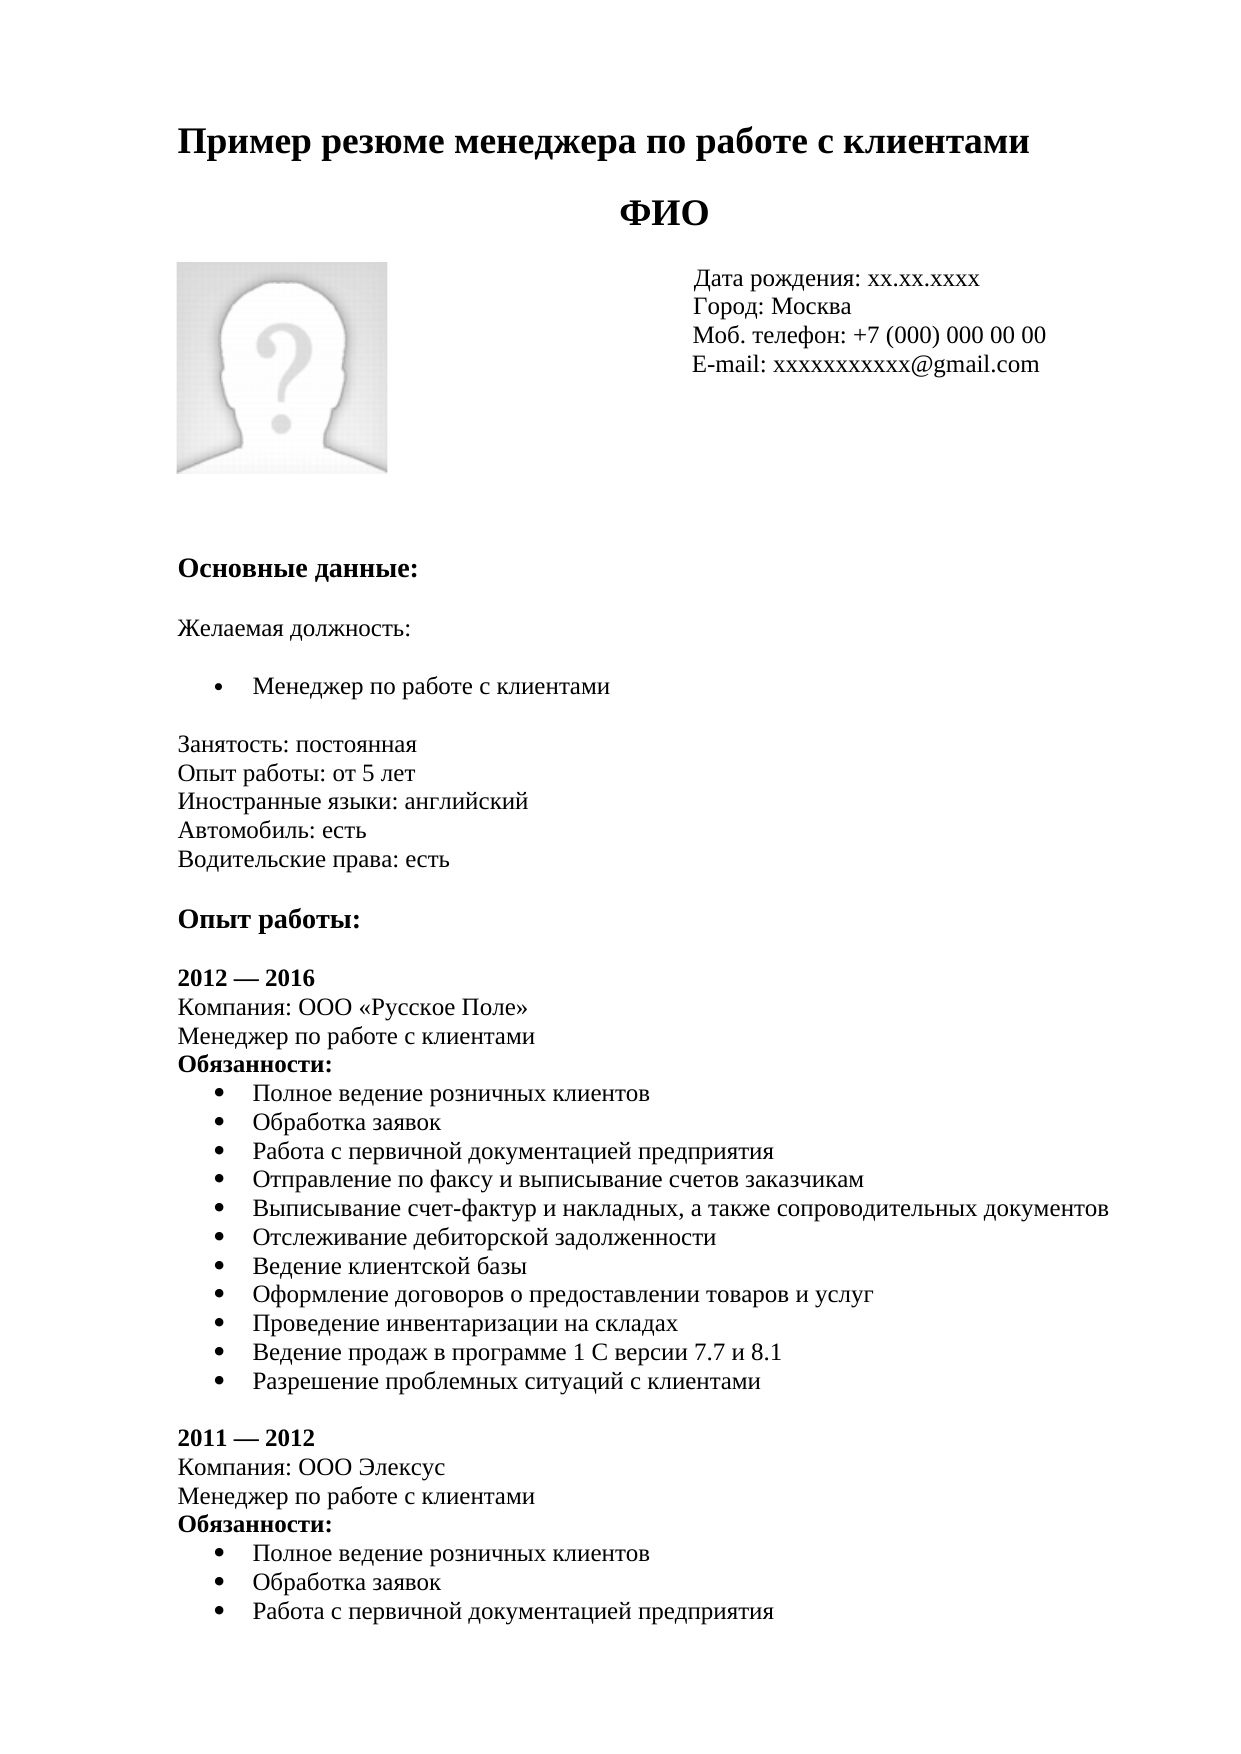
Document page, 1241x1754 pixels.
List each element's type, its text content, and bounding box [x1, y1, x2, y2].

text Обязанности: [177, 1049, 1152, 1078]
list Обработка заявок [215, 1107, 1152, 1136]
text E-mail: xxxxxxxxxxx@gmail.com [691, 349, 1152, 378]
list Работа с первичной документацией предприятия [215, 1596, 1152, 1624]
list Отслеживание дебиторской задолженности [215, 1222, 1152, 1251]
text Дата рождения: xx.xx.xxxx [693, 263, 1152, 291]
text Обязанности: [177, 1509, 1152, 1538]
list Полное ведение розничных клиентов [215, 1078, 1152, 1107]
list Ведение клиентской базы [215, 1251, 1152, 1279]
text Опыт работы: от 5 лет [177, 758, 1152, 786]
list Проведение инвентаризации на складах [215, 1308, 1152, 1337]
list Менеджер по работе с клиентами [215, 671, 1152, 700]
text Опыт работы: [177, 902, 1152, 934]
text Менеджер по работе с клиентами [177, 1481, 1152, 1509]
text Водительские права: есть [177, 844, 1152, 873]
picture [176, 262, 388, 474]
list Обработка заявок [215, 1567, 1152, 1596]
text Автомобиль: есть [177, 815, 1152, 844]
list Ведение продаж в программе 1 С версии 7.7 и 8.1 [215, 1337, 1152, 1366]
list Оформление договоров о предоставлении товаров и услуг [215, 1279, 1152, 1308]
list Выписывание счет-фактур и накладных, а также сопроводительных документов [215, 1193, 1152, 1222]
text Желаемая должность: [177, 613, 1152, 642]
list Разрешение проблемных ситуаций с клиентами [215, 1366, 1152, 1394]
text Пример резюме менеджера по работе с клиентами [177, 118, 1152, 161]
text Занятость: постоянная [177, 729, 1152, 758]
text Компания: ООО «Русское Поле» [177, 992, 1152, 1021]
text 2012 — 2016 [177, 963, 1152, 992]
list Работа с первичной документацией предприятия [215, 1136, 1152, 1164]
text Основные данные: [177, 551, 1152, 584]
list Полное ведение розничных клиентов [215, 1538, 1152, 1567]
text Иностранные языки: английский [177, 786, 1152, 815]
list Отправление по факсу и выписывание счетов заказчикам [215, 1164, 1152, 1193]
text Моб. телефон: +7 (000) 000 00 00 [692, 320, 1152, 349]
text 2011 — 2012 [177, 1423, 1152, 1452]
text Менеджер по работе с клиентами [177, 1021, 1152, 1049]
text Компания: ООО Элексус [177, 1452, 1152, 1481]
text Город: Москва [692, 291, 1152, 320]
text ФИО [177, 190, 1152, 233]
